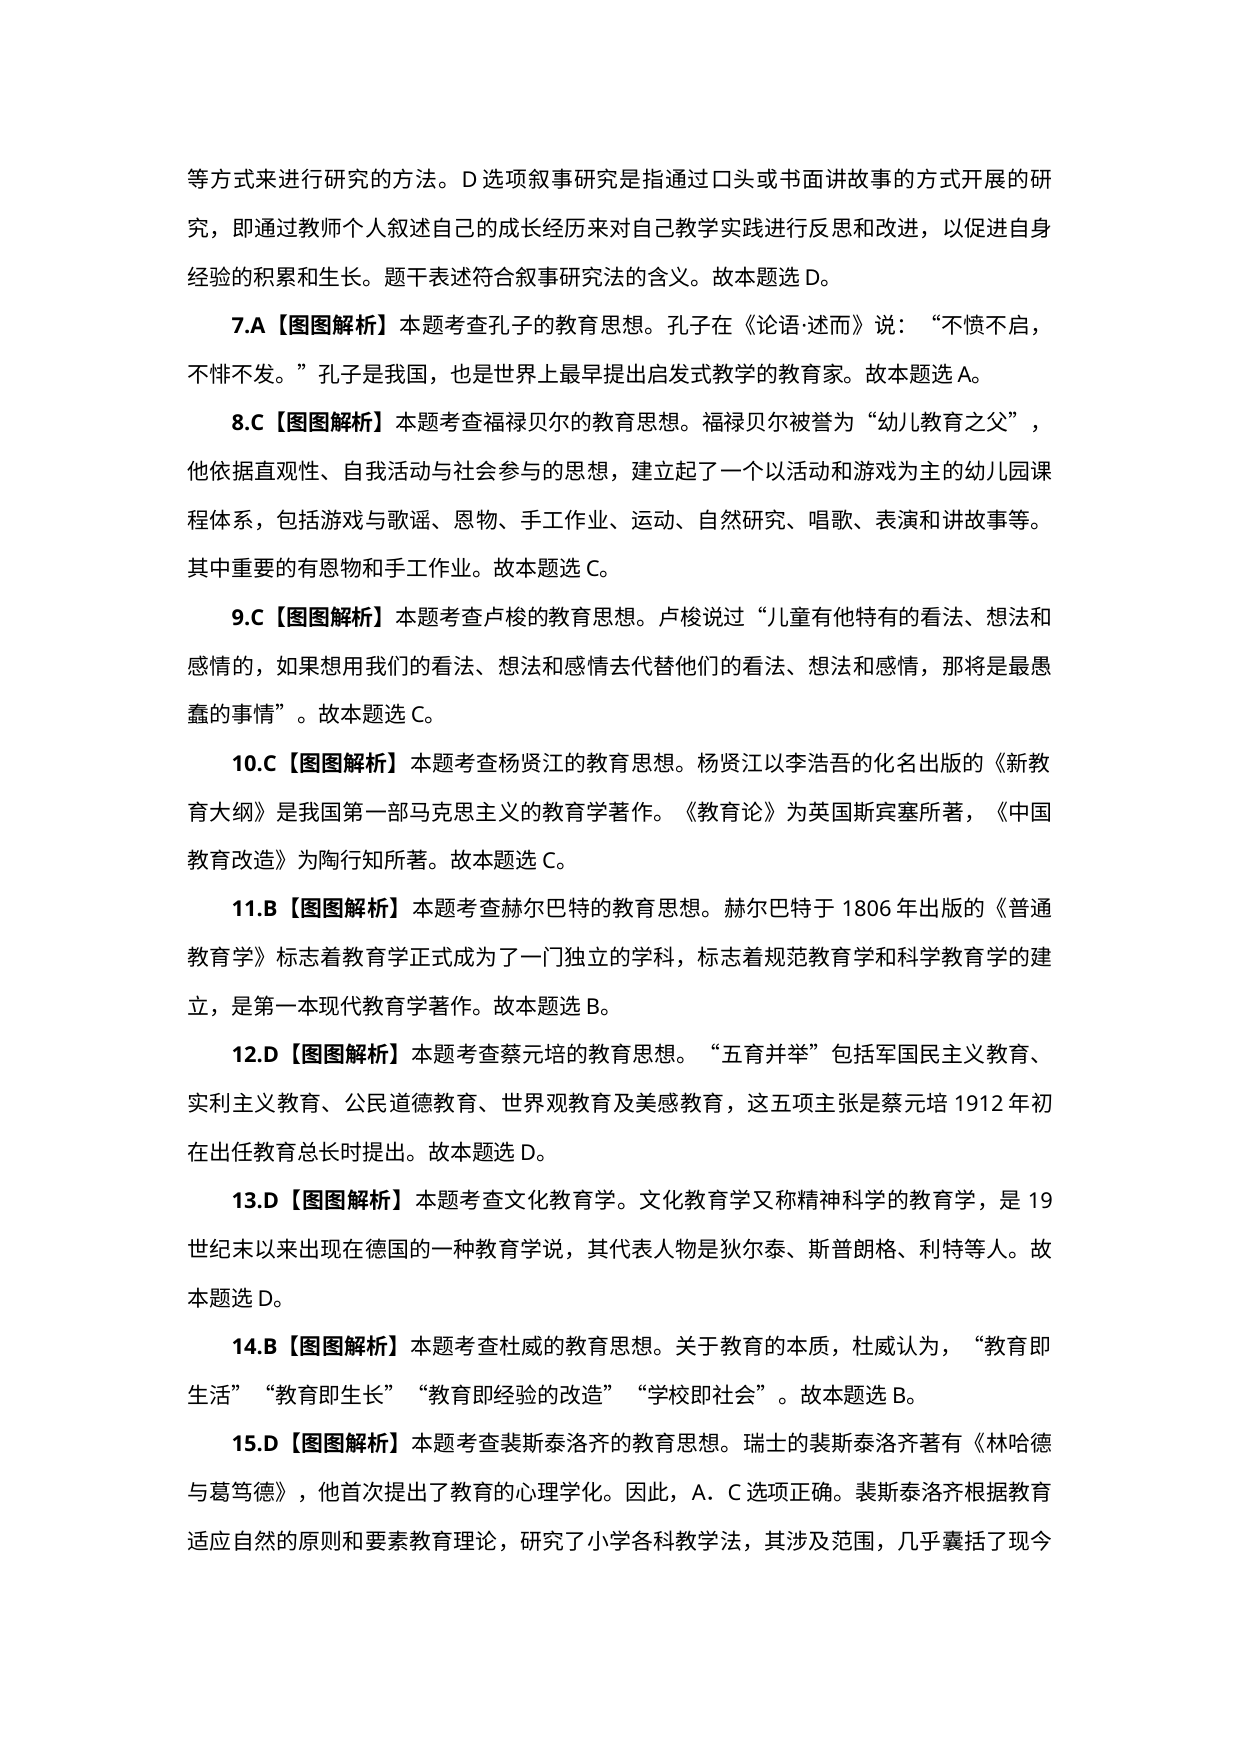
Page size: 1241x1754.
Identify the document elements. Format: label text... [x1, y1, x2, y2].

text 8.C【图图解析】本题考查福禄贝尔的教育思想。福禄贝尔被誉为“幼儿教育之父”，他依据直观性、自我活动与社会参与的思想，建立起了一个以活动和游戏为主的幼儿园课程体系，包括游戏与歌谣、恩物、手工作业、运动、自然研究、唱歌、表演和讲故事等。其中重要的有恩物和手工作业。故本题选C。 [187, 405, 1053, 584]
text 13.D【图图解析】本题考查文化教育学。文化教育学又称精神科学的教育学，是19世纪末以来出现在德国的一种教育学说，其代表人物是狄尔泰、斯普朗格、利特等人。故本题选D。 [187, 1183, 1053, 1313]
text 7.A【图图解析】本题考查孔子的教育思想。孔子在《论语·述而》说：“不愤不启，不悱不发。”孔子是我国，也是世界上最早提出启发式教学的教育家。故本题选A。 [187, 308, 1053, 389]
text 14.B【图图解析】本题考查杜威的教育思想。关于教育的本质，杜威认为，“教育即生活”“教育即生长”“教育即经验的改造”“学校即社会”。故本题选B。 [187, 1329, 1053, 1410]
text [187, 162, 1053, 292]
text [187, 1426, 1053, 1556]
text 9.C【图图解析】本题考查卢梭的教育思想。卢梭说过“儿童有他特有的看法、想法和感情的，如果想用我们的看法、想法和感情去代替他们的看法、想法和感情，那将是最愚蠢的事情”。故本题选C。 [187, 599, 1053, 729]
text 12.D【图图解析】本题考查蔡元培的教育思想。“五育并举”包括军国民主义教育、实利主义教育、公民道德教育、世界观教育及美感教育，这五项主张是蔡元培1912年初在出任教育总长时提出。故本题选D。 [187, 1037, 1053, 1167]
text 11.B【图图解析】本题考查赫尔巴特的教育思想。赫尔巴特于1806年出版的《普通教育学》标志着教育学正式成为了一门独立的学科，标志着规范教育学和科学教育学的建立，是第一本现代教育学著作。故本题选B。 [187, 891, 1053, 1021]
text 10.C【图图解析】本题考查杨贤江的教育思想。杨贤江以李浩吾的化名出版的《新教育大纲》是我国第一部马克思主义的教育学著作。《教育论》为英国斯宾塞所著，《中国教育改造》为陶行知所著。故本题选C。 [187, 745, 1053, 875]
